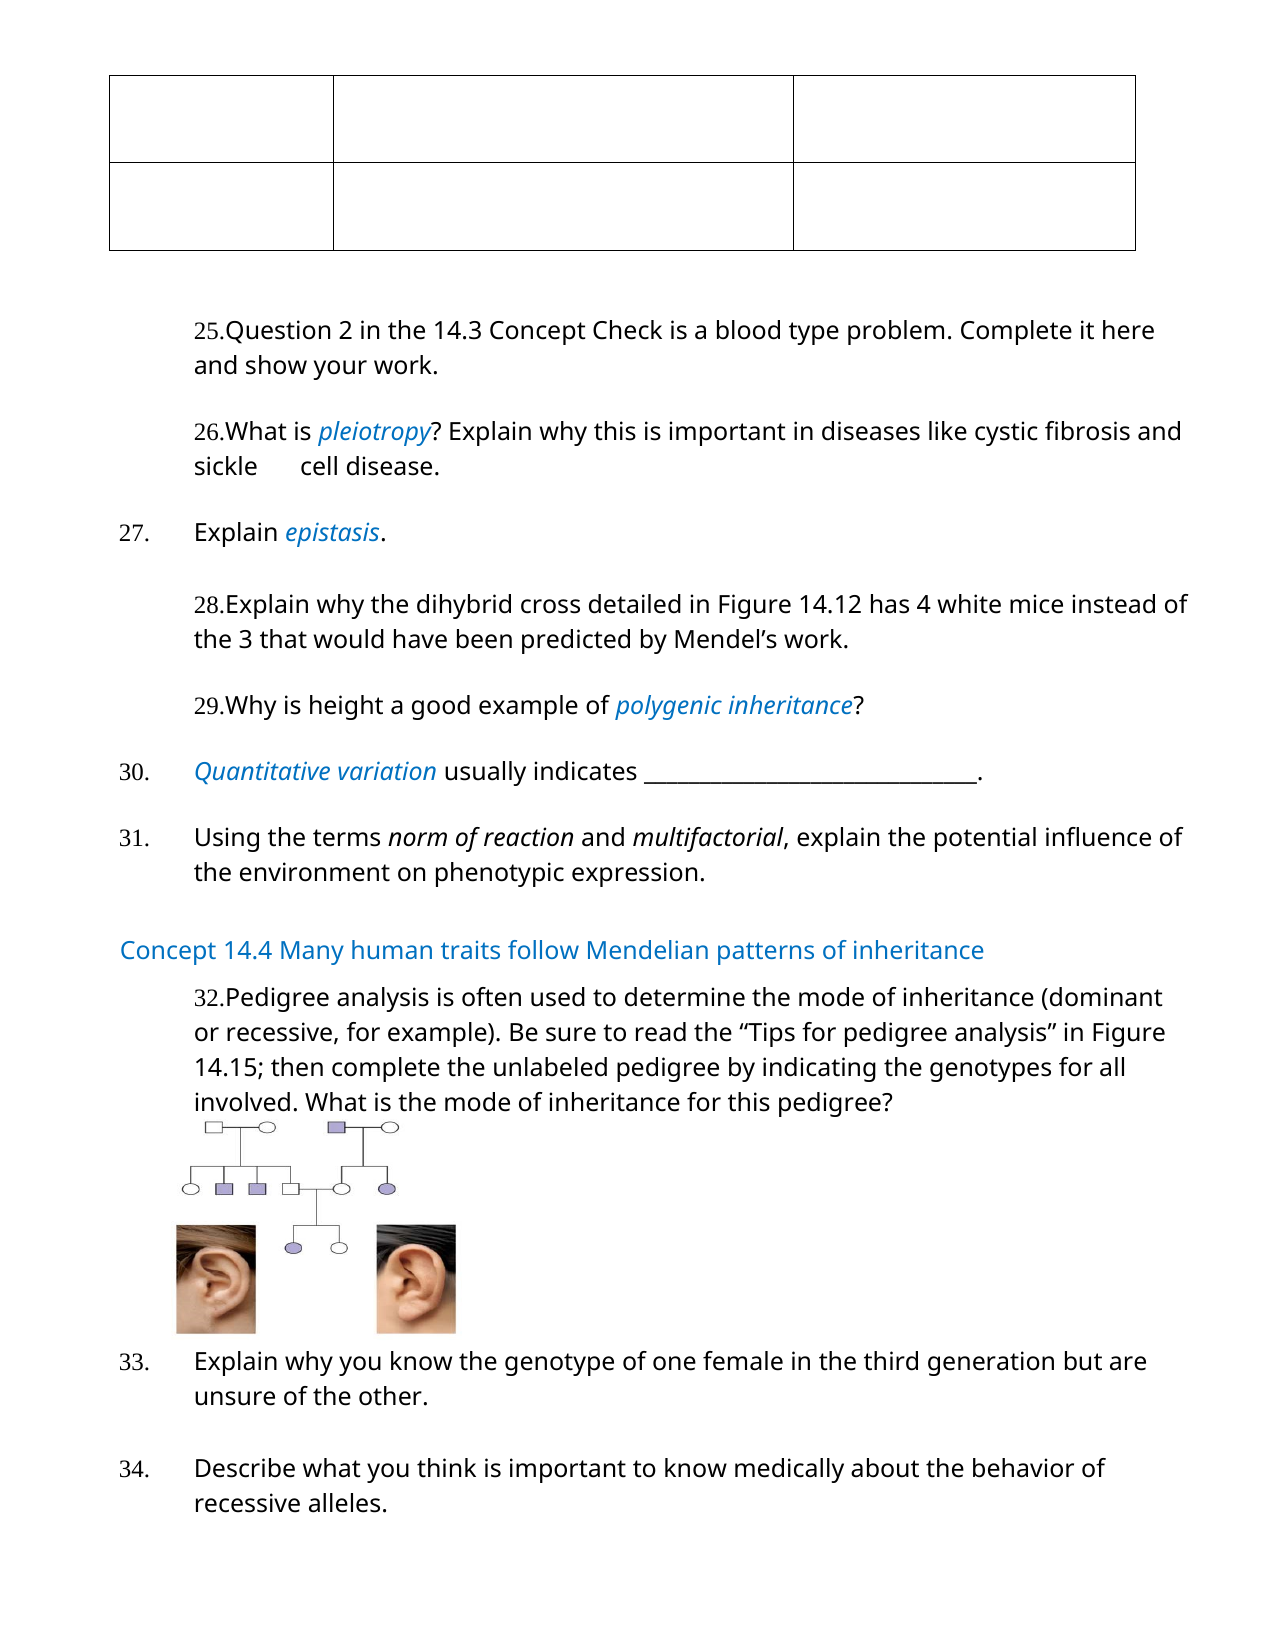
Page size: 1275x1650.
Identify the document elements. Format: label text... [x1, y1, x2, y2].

list What is pleiotropy? Explain why this is important in diseases like cystic fibrosis and sickle cell disease. [193, 414, 1192, 483]
list Using the terms norm of reaction and multifactorial, explain the potential influence of the environment on phenotypic expression. [118, 820, 1192, 889]
table_cell [110, 76, 333, 162]
list Pedigree analysis is often used to determine the mode of inheritance (dominant or recessive, for example). Be sure to read the “Tips for pedigree analysis” in Figure 14.15; then complete the unlabeled pedigree by indicating the genotypes for all involved. What is the mode of inheritance for this pedigree? [193, 979, 1192, 1118]
table_cell [334, 76, 793, 162]
table_cell [334, 163, 793, 250]
subtitle Concept 14.4 Many human traits follow Mendelian patterns of inheritance [119, 933, 1191, 967]
list Describe what you think is important to know medically about the behavior of recessive alleles. [118, 1451, 1192, 1519]
list Explain epistasis. [118, 515, 1192, 549]
table_cell [110, 163, 333, 250]
table_cell [794, 76, 1135, 162]
list Why is height a good example of polygenic inheritance? [193, 688, 1192, 722]
picture [120, 1119, 464, 1341]
list Question 2 in the 14.3 Concept Check is a blood type problem. Complete it here and show your work. [193, 313, 1192, 382]
list Explain why the dihybrid cross detailed in Figure 14.12 has 4 white mice instead of the 3 that would have been predicted by Mendel’s work. [193, 587, 1192, 656]
table_cell [794, 163, 1135, 250]
list Quantitative variation usually indicates ______________________________. [118, 754, 1192, 788]
list Explain why you know the genotype of one female in the third generation but are unsure of the other. [118, 1344, 1192, 1413]
